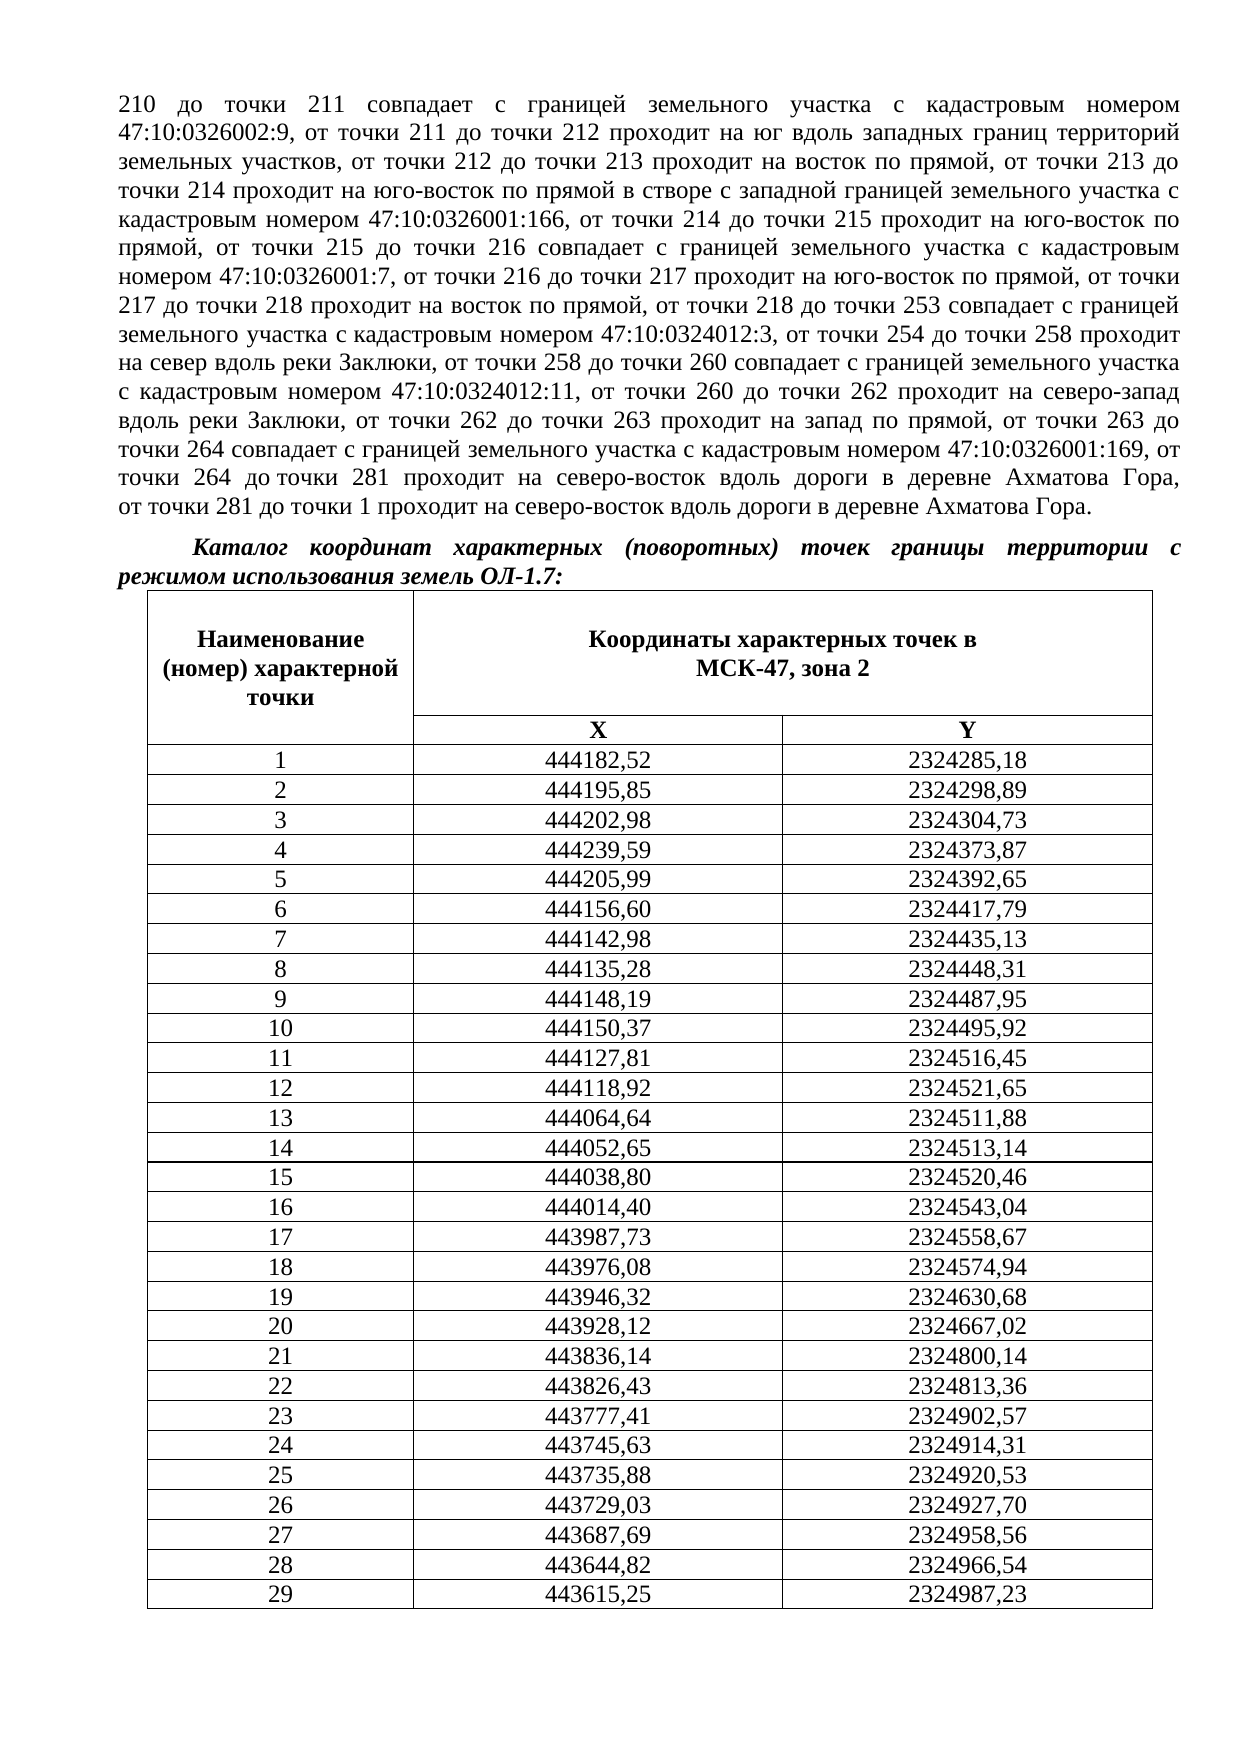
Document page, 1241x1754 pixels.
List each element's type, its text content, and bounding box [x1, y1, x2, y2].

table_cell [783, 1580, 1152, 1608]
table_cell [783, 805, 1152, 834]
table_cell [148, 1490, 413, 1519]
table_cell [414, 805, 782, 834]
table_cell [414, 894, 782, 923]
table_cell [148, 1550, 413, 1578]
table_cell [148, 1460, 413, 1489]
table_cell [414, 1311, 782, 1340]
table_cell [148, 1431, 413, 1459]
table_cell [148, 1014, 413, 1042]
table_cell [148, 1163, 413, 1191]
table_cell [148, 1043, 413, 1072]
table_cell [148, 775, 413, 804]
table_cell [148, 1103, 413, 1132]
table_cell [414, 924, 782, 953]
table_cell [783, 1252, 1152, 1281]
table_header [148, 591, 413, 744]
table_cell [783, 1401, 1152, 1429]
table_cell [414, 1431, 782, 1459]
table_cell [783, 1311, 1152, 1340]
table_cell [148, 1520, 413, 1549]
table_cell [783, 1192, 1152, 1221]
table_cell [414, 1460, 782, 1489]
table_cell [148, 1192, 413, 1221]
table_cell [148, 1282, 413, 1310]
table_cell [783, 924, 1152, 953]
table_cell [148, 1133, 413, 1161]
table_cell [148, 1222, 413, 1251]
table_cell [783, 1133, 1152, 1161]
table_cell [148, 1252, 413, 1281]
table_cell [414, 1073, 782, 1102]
text Каталог координат характерных (поворотных) точек границы территории с режимом использования земель ОЛ-1.7: [118, 532, 1181, 590]
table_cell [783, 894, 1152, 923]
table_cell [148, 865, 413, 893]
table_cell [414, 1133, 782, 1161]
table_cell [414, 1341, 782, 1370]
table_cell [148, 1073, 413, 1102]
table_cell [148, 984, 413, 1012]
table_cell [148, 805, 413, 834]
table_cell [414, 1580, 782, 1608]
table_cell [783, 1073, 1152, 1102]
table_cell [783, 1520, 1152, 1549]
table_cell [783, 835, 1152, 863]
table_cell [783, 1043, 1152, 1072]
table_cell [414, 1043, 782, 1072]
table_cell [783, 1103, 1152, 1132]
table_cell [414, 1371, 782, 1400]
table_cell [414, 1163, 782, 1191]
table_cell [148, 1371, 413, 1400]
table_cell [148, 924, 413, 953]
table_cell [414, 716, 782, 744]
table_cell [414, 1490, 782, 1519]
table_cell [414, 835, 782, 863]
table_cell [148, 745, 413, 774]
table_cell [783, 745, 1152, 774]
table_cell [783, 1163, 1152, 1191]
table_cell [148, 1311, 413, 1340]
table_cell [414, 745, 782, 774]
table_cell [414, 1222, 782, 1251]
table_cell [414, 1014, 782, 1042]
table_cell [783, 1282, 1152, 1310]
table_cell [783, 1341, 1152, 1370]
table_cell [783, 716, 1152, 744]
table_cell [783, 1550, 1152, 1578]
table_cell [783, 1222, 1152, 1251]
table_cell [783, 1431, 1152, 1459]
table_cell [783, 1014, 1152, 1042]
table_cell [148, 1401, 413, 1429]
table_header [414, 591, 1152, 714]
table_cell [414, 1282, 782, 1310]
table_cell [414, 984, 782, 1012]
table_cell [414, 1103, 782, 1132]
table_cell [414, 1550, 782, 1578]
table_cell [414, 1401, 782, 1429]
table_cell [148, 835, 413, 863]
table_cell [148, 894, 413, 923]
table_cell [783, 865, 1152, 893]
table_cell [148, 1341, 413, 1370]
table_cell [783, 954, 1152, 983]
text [118, 89, 1181, 520]
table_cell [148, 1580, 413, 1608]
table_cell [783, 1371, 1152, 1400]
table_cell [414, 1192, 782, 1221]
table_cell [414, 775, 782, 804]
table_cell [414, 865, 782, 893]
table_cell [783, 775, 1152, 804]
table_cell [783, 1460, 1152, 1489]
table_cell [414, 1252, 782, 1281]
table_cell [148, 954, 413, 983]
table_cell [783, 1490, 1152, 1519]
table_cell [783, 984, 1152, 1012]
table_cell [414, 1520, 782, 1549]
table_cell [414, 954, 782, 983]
